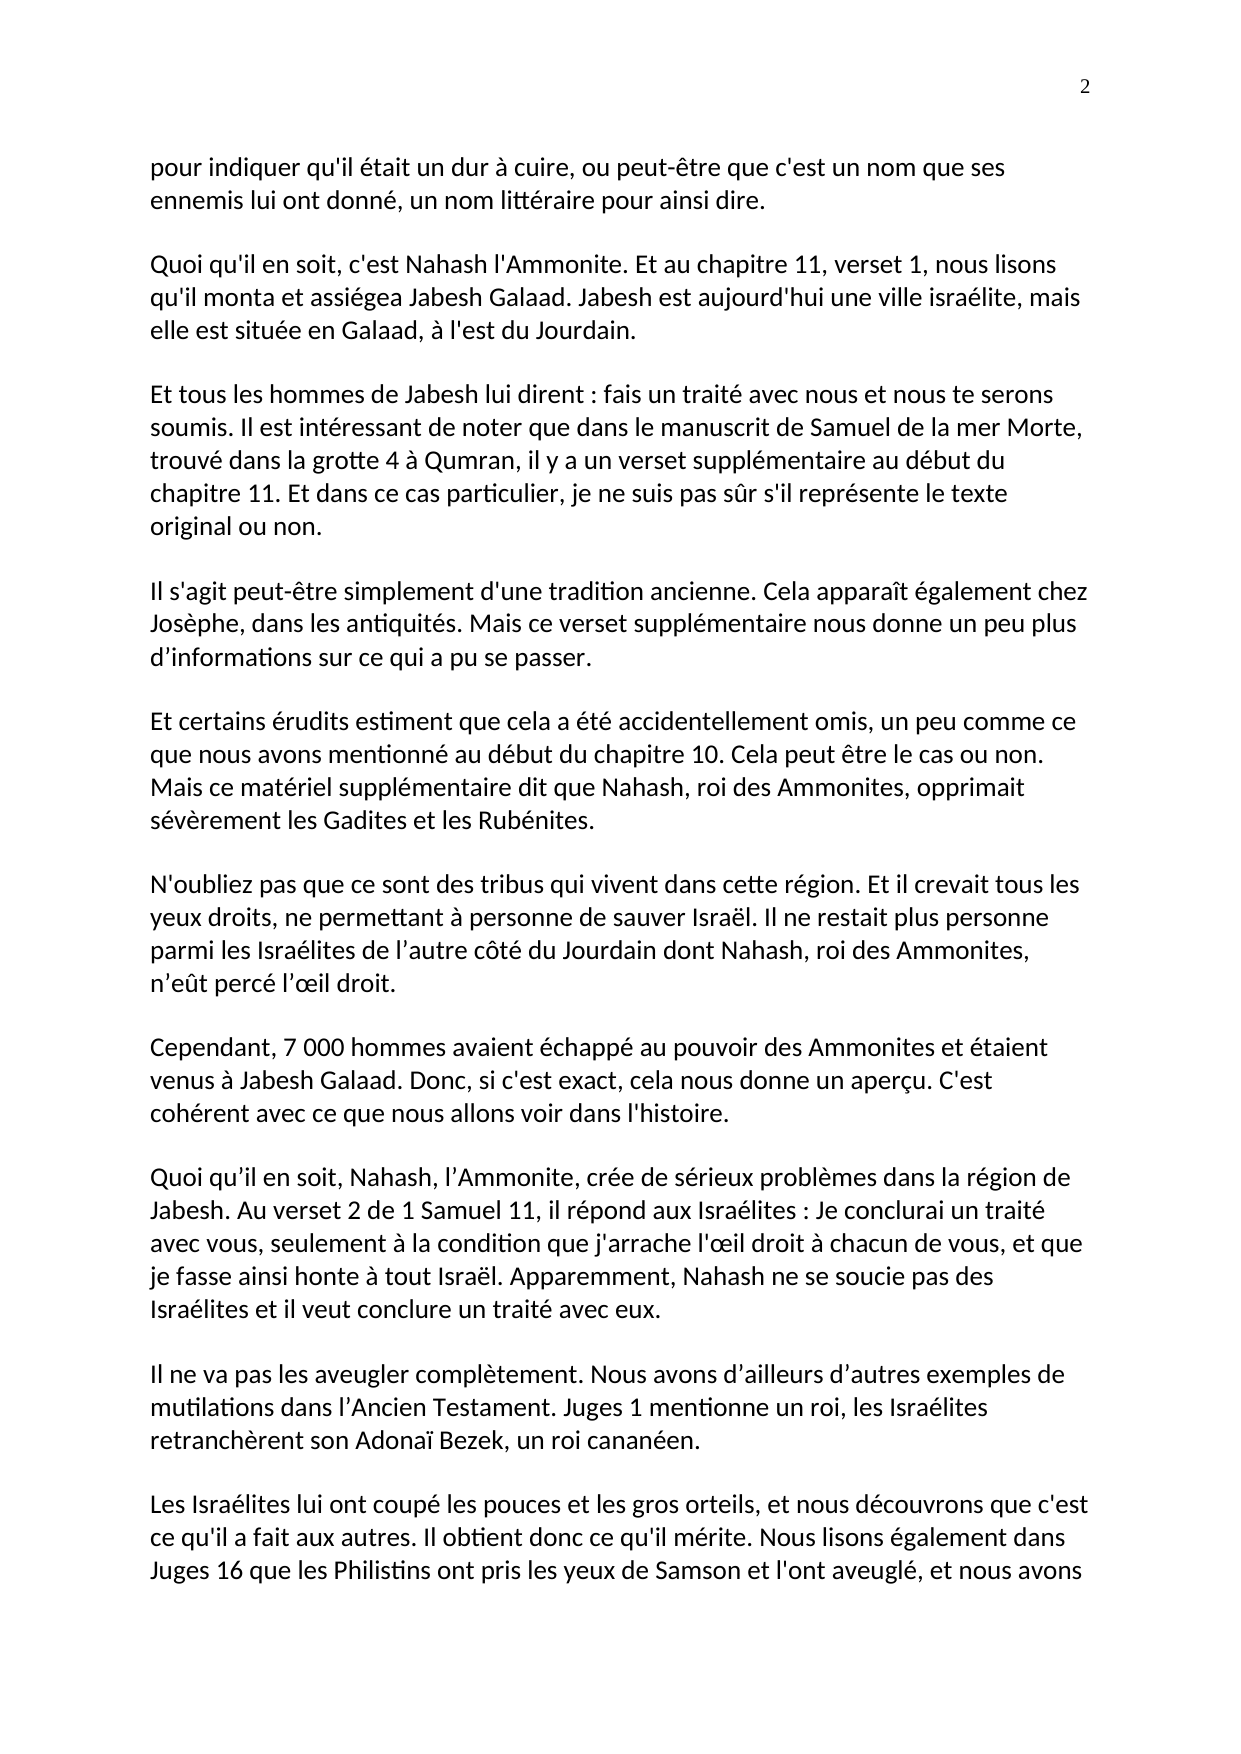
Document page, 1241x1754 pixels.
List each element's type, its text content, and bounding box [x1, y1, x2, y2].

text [150, 150, 1090, 216]
text N'oubliez pas que ce sont des tribus qui vivent dans cette région. Et il crevait tous les yeux droits, ne permettant à personne de sauver Israël. Il ne restait plus personne parmi les Israélites de l’autre côté du Jourdain dont Nahash, roi des Ammonites, n’eût percé l’œil droit. [150, 867, 1090, 999]
text Quoi qu'il en soit, c'est Nahash l'Ammonite. Et au chapitre 11, verset 1, nous lisons qu'il monta et assiégea Jabesh Galaad. Jabesh est aujourd'hui une ville israélite, mais elle est située en Galaad, à l'est du Jourdain. [150, 247, 1090, 346]
text Il ne va pas les aveugler complètement. Nous avons d’ailleurs d’autres exemples de mutilations dans l’Ancien Testament. Juges 1 mentionne un roi, les Israélites retranchèrent son Adonaï Bezek, un roi cananéen. [150, 1357, 1090, 1456]
text Il s'agit peut-être simplement d'une tradition ancienne. Cela apparaît également chez Josèphe, dans les antiquités. Mais ce verset supplémentaire nous donne un peu plus d’informations sur ce qui a pu se passer. [150, 574, 1090, 673]
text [150, 1487, 1090, 1586]
text Quoi qu’il en soit, Nahash, l’Ammonite, crée de sérieux problèmes dans la région de Jabesh. Au verset 2 de 1 Samuel 11, il répond aux Israélites : Je conclurai un traité avec vous, seulement à la condition que j'arrache l'œil droit à chacun de vous, et que je fasse ainsi honte à tout Israël. Apparemment, Nahash ne se soucie pas des Israélites et il veut conclure un traité avec eux. [150, 1161, 1090, 1326]
text Et tous les hommes de Jabesh lui dirent : fais un traité avec nous et nous te serons soumis. Il est intéressant de noter que dans le manuscrit de Samuel de la mer Morte, trouvé dans la grotte 4 à Qumran, il y a un verset supplémentaire au début du chapitre 11. Et dans ce cas particulier, je ne suis pas sûr s'il représente le texte original ou non. [150, 377, 1090, 542]
text Cependant, 7 000 hommes avaient échappé au pouvoir des Ammonites et étaient venus à Jabesh Galaad. Donc, si c'est exact, cela nous donne un aperçu. C'est cohérent avec ce que nous allons voir dans l'histoire. [150, 1030, 1090, 1129]
text Et certains érudits estiment que cela a été accidentellement omis, un peu comme ce que nous avons mentionné au début du chapitre 10. Cela peut être le cas ou non. Mais ce matériel supplémentaire dit que Nahash, roi des Ammonites, opprimait sévèrement les Gadites et les Rubénites. [150, 704, 1090, 836]
